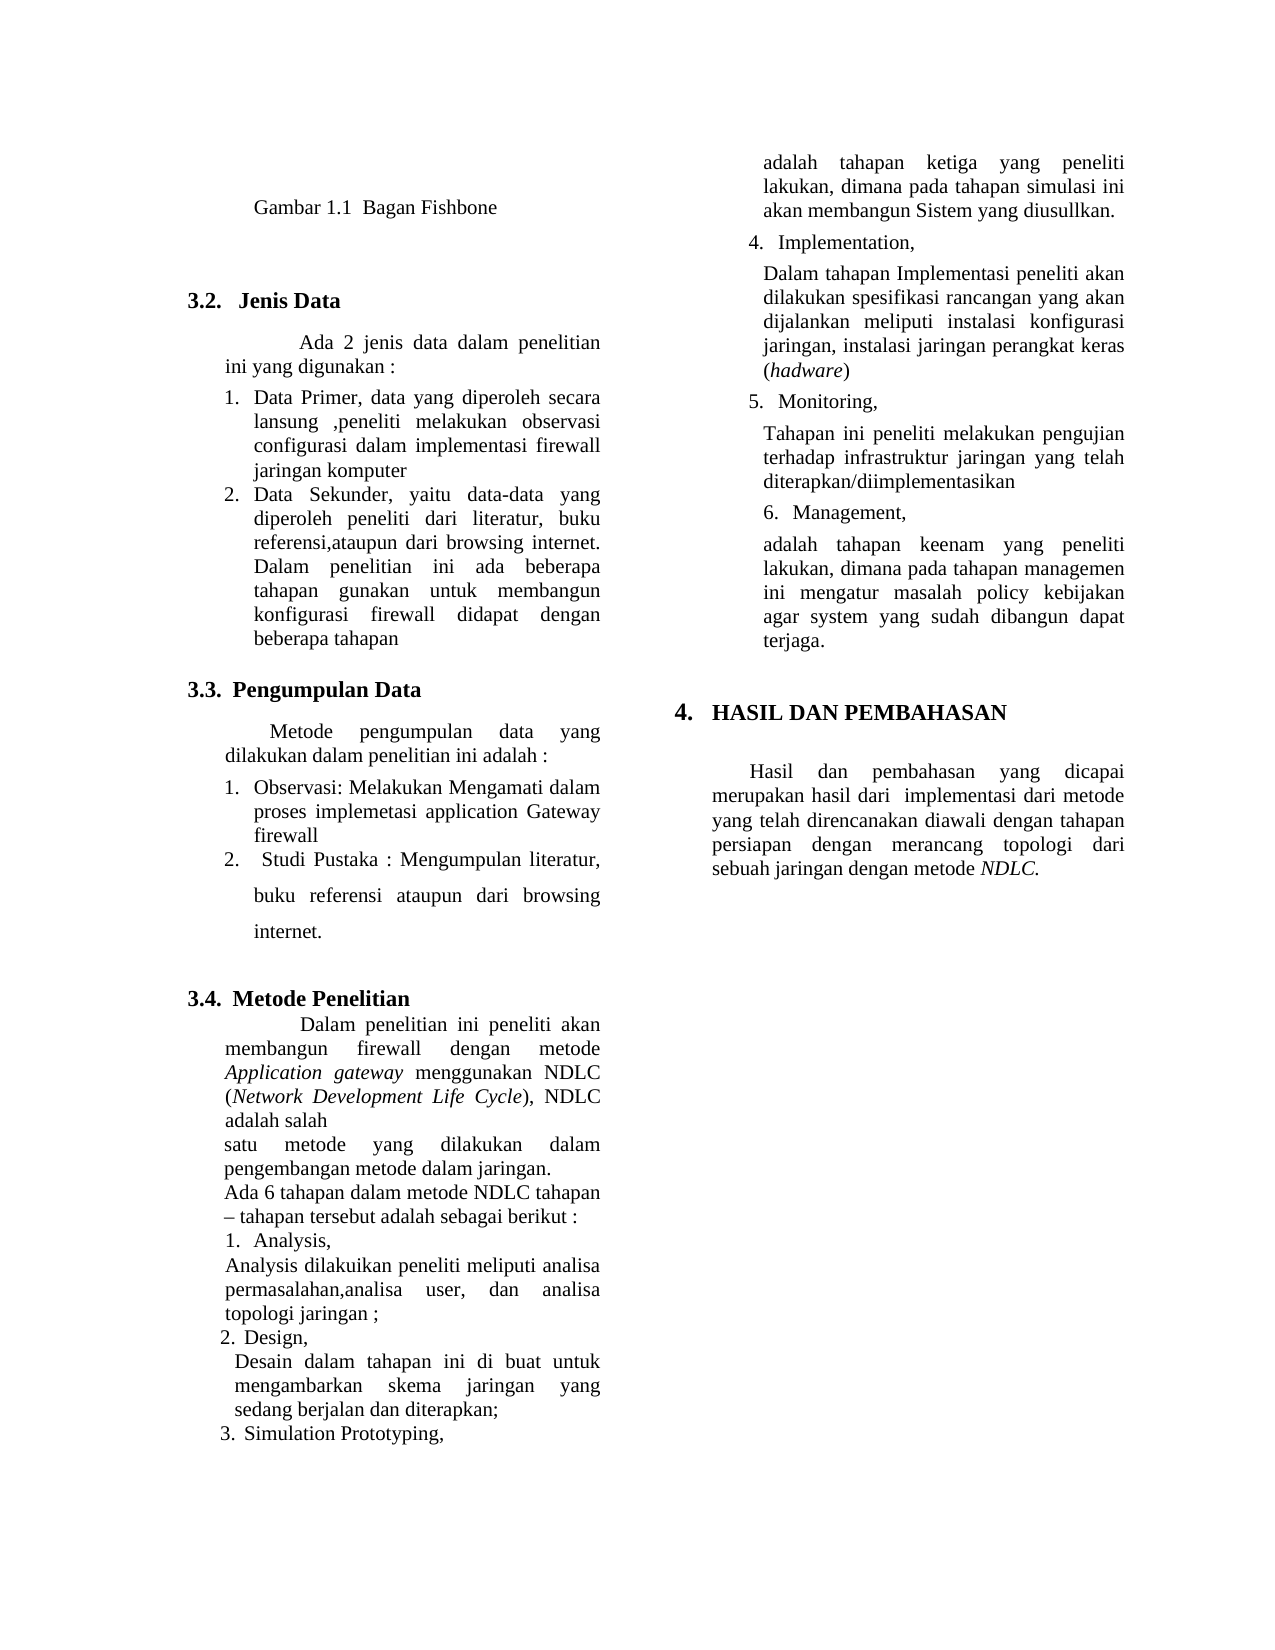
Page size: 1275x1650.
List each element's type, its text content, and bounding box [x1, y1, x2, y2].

text adalah tahapan ketiga yang peneliti lakukan, dimana pada tahapan simulasi ini akan membangun Sistem yang diusullkan. [763, 150, 1125, 222]
list Pengumpulan Data [187, 676, 601, 703]
list Data Sekunder, yaitu data-data yang diperoleh peneliti dari literatur, buku referensi,ataupun dari browsing internet. Dalam penelitian ini ada beberapa tahapan gunakan untuk membangun konfigurasi firewall didapat dengan beberapa tahapan [224, 482, 601, 650]
list Analysis dilakuikan peneliti meliputi analisa permasalahan,analisa user, dan analisa topologi jaringan ; [225, 1252, 601, 1325]
text Ada 2 jenis data dalam penelitian ini yang digunakan : [225, 330, 601, 378]
text Tahapan ini peneliti melakukan pengujian terhadap infrastruktur jaringan yang telah diterapkan/diimplementasikan [763, 421, 1125, 493]
list satu metode yang dilakukan dalam pengembangan metode dalam jaringan. [224, 1132, 601, 1180]
list Studi Pustaka : Mengumpulan literatur, buku referensi ataupun dari browsing internet. [224, 847, 601, 943]
list Analysis, [225, 1228, 601, 1252]
text Dalam tahapan Implementasi peneliti akan dilakukan spesifikasi rancangan yang akan dijalankan meliputi instalasi konfigurasi jaringan, instalasi jaringan perangkat keras (hadware) [763, 261, 1125, 382]
text Gambar 1.1 Bagan Fishbone [150, 195, 601, 219]
list HASIL DAN PEMBAHASAN [674, 697, 1125, 726]
text Metode pengumpulan data yang dilakukan dalam penelitian ini adalah : [225, 719, 601, 767]
list Data Primer, data yang diperoleh secara lansung ,peneliti melakukan observasi configurasi dalam implementasi firewall jaringan komputer [224, 385, 601, 482]
list Simulation Prototyping, [220, 1421, 601, 1445]
list Management, [763, 500, 1125, 524]
list Hasil dan pembahasan yang dicapai merupakan hasil dari implementasi dari metode yang telah direncanakan diawali dengan tahapan persiapan dengan merancang topologi dari sebuah jaringan dengan metode NDLC. [712, 759, 1125, 880]
list Dalam penelitian ini peneliti akan membangun firewall dengan metode Application gateway menggunakan NDLC (Network Development Life Cycle), NDLC adalah salah [225, 1012, 601, 1132]
list Desain dalam tahapan ini di buat untuk mengambarkan skema jaringan yang sedang berjalan dan diterapkan; [234, 1349, 601, 1421]
list Observasi: Melakukan Mengamati dalam proses implemetasi application Gateway firewall [224, 775, 601, 847]
list Metode Penelitian [187, 986, 601, 1012]
text adalah tahapan keenam yang peneliti lakukan, dimana pada tahapan managemen ini mengatur masalah policy kebijakan agar system yang sudah dibangun dapat terjaga. [763, 532, 1125, 652]
list Monitoring, [748, 389, 1125, 413]
list Ada 6 tahapan dalam metode NDLC tahapan – tahapan tersebut adalah sebagai berikut : [224, 1180, 601, 1228]
list Design, [220, 1325, 601, 1349]
list Implementation, [748, 230, 1125, 254]
list Jenis Data [187, 287, 601, 313]
